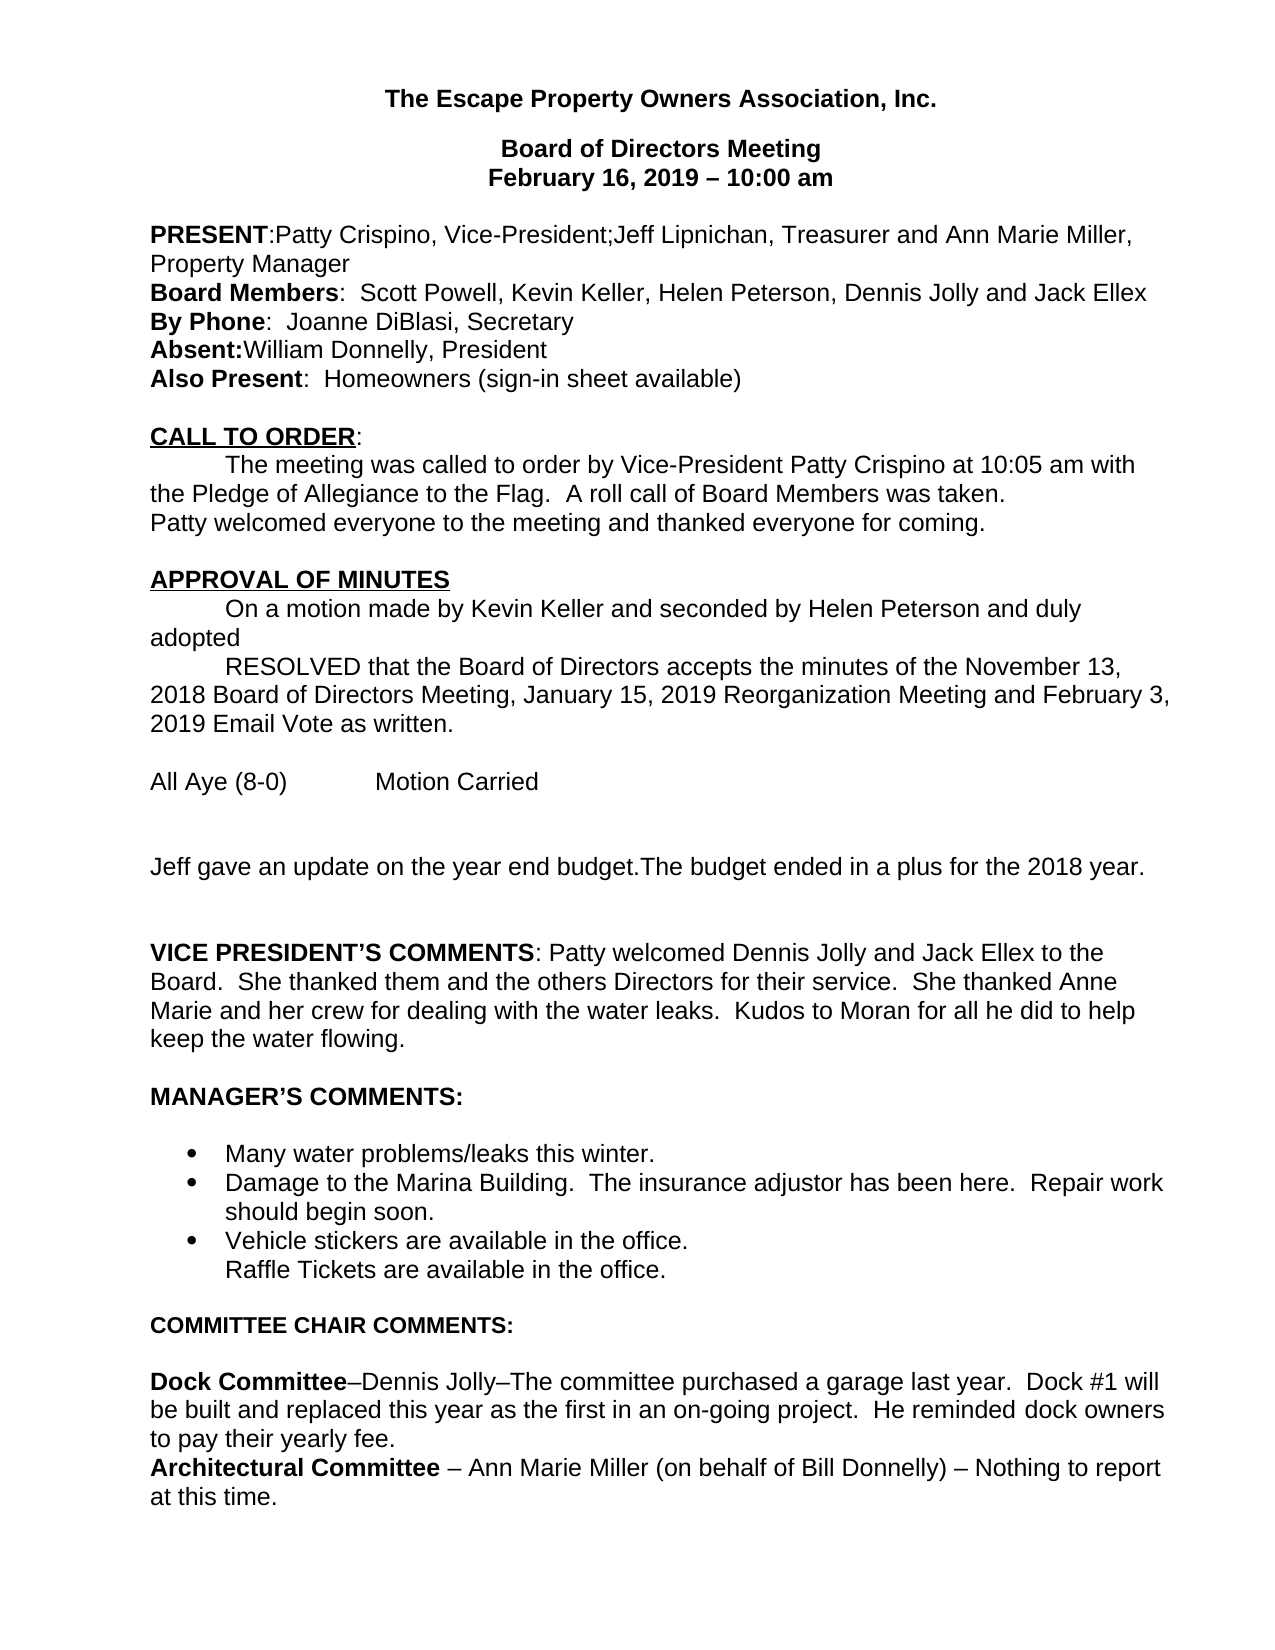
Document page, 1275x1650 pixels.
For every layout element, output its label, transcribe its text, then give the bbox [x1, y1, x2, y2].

list Vehicle stickers are available in the office. [187, 1226, 1172, 1255]
text RESOLVED that the Board of Directors accepts the minutes of the November 13, 2018 Board of Directors Meeting, January 15, 2019 Reorganization Meeting and February 3, 2019 Email Vote as written. [150, 651, 1172, 738]
text COMMITTEE CHAIR COMMENTS: [150, 1312, 1172, 1339]
text The Escape Property Owners Association, Inc. [150, 84, 1172, 113]
text Patty welcomed everyone to the meeting and thanked everyone for coming. [150, 508, 1172, 536]
list Many water problems/leaks this winter. [187, 1139, 1172, 1168]
list Damage to the Marina Building. The insurance adjustor has been here. Repair work should begin soon. [187, 1168, 1172, 1226]
list Raffle Tickets are available in the office. [225, 1255, 1172, 1283]
text On a motion made by Kevin Keller and seconded by Helen Peterson and duly adopted [150, 594, 1172, 651]
text Dock Committee–Dennis Jolly–The committee purchased a garage last year. Dock #1 will be built and replaced this year as the first in an on-going project. He reminded dock owners to pay their yearly fee. [150, 1367, 1172, 1453]
text Absent:William Donnelly, President [150, 335, 1172, 364]
text VICE PRESIDENT’S COMMENTS: Patty welcomed Dennis Jolly and Jack Ellex to the Board. She thanked them and the others Directors for their service. She thanked Anne Marie and her crew for dealing with the water leaks. Kudos to Moran for all he did to help keep the water flowing. [150, 938, 1172, 1053]
text The meeting was called to order by Vice-President Patty Crispino at 10:05 am with the Pledge of Allegiance to the Flag. A roll call of Board Members was taken. [150, 450, 1172, 508]
text MANAGER’S COMMENTS: [150, 1082, 1172, 1111]
text CALL TO ORDER: [150, 421, 1172, 450]
text Also Present: Homeowners (sign-in sheet available) [150, 364, 1172, 393]
text February 16, 2019 – 10:00 am [150, 163, 1172, 191]
text Board Members: Scott Powell, Kevin Keller, Helen Peterson, Dennis Jolly and Jack Ellex [150, 278, 1172, 306]
text All Aye (8-0) Motion Carried [150, 766, 1172, 795]
text By Phone: Joanne DiBlasi, Secretary [150, 306, 1172, 335]
text APPROVAL OF MINUTES [150, 565, 1172, 594]
text Jeff gave an update on the year end budget.The budget ended in a plus for the 2018 year. [150, 852, 1172, 881]
text Board of Directors Meeting [150, 134, 1172, 163]
text Architectural Committee – Ann Marie Miller (on behalf of Bill Donnelly) – Nothing to report at this time. [150, 1453, 1172, 1510]
text PRESENT:Patty Crispino, Vice-President;Jeff Lipnichan, Treasurer and Ann Marie Miller, Property Manager [150, 220, 1172, 278]
